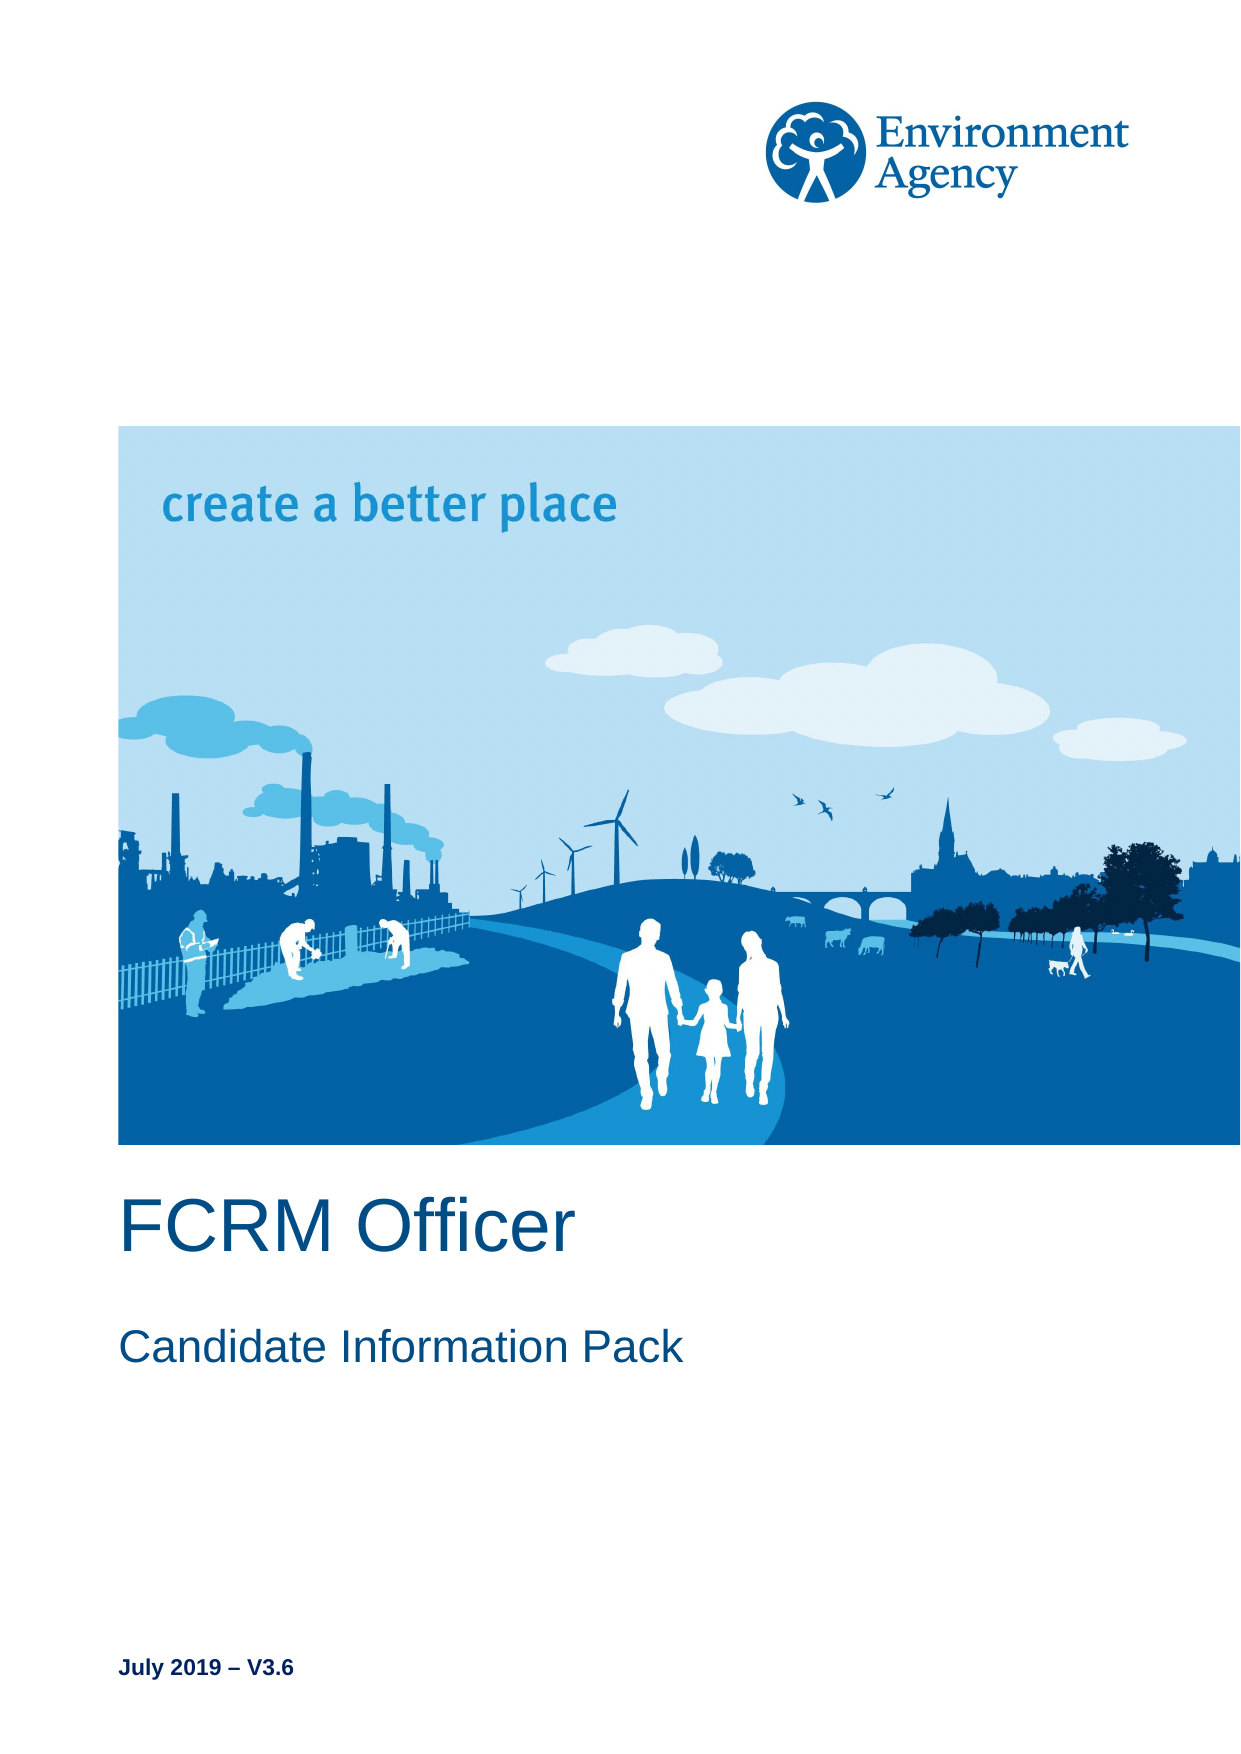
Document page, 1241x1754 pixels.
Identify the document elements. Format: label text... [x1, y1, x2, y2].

text Candidate Information Pack [118, 1319, 1122, 1372]
text FCRM Officer [118, 1181, 1122, 1267]
picture [725, 61, 1169, 243]
picture [118, 426, 1241, 1145]
